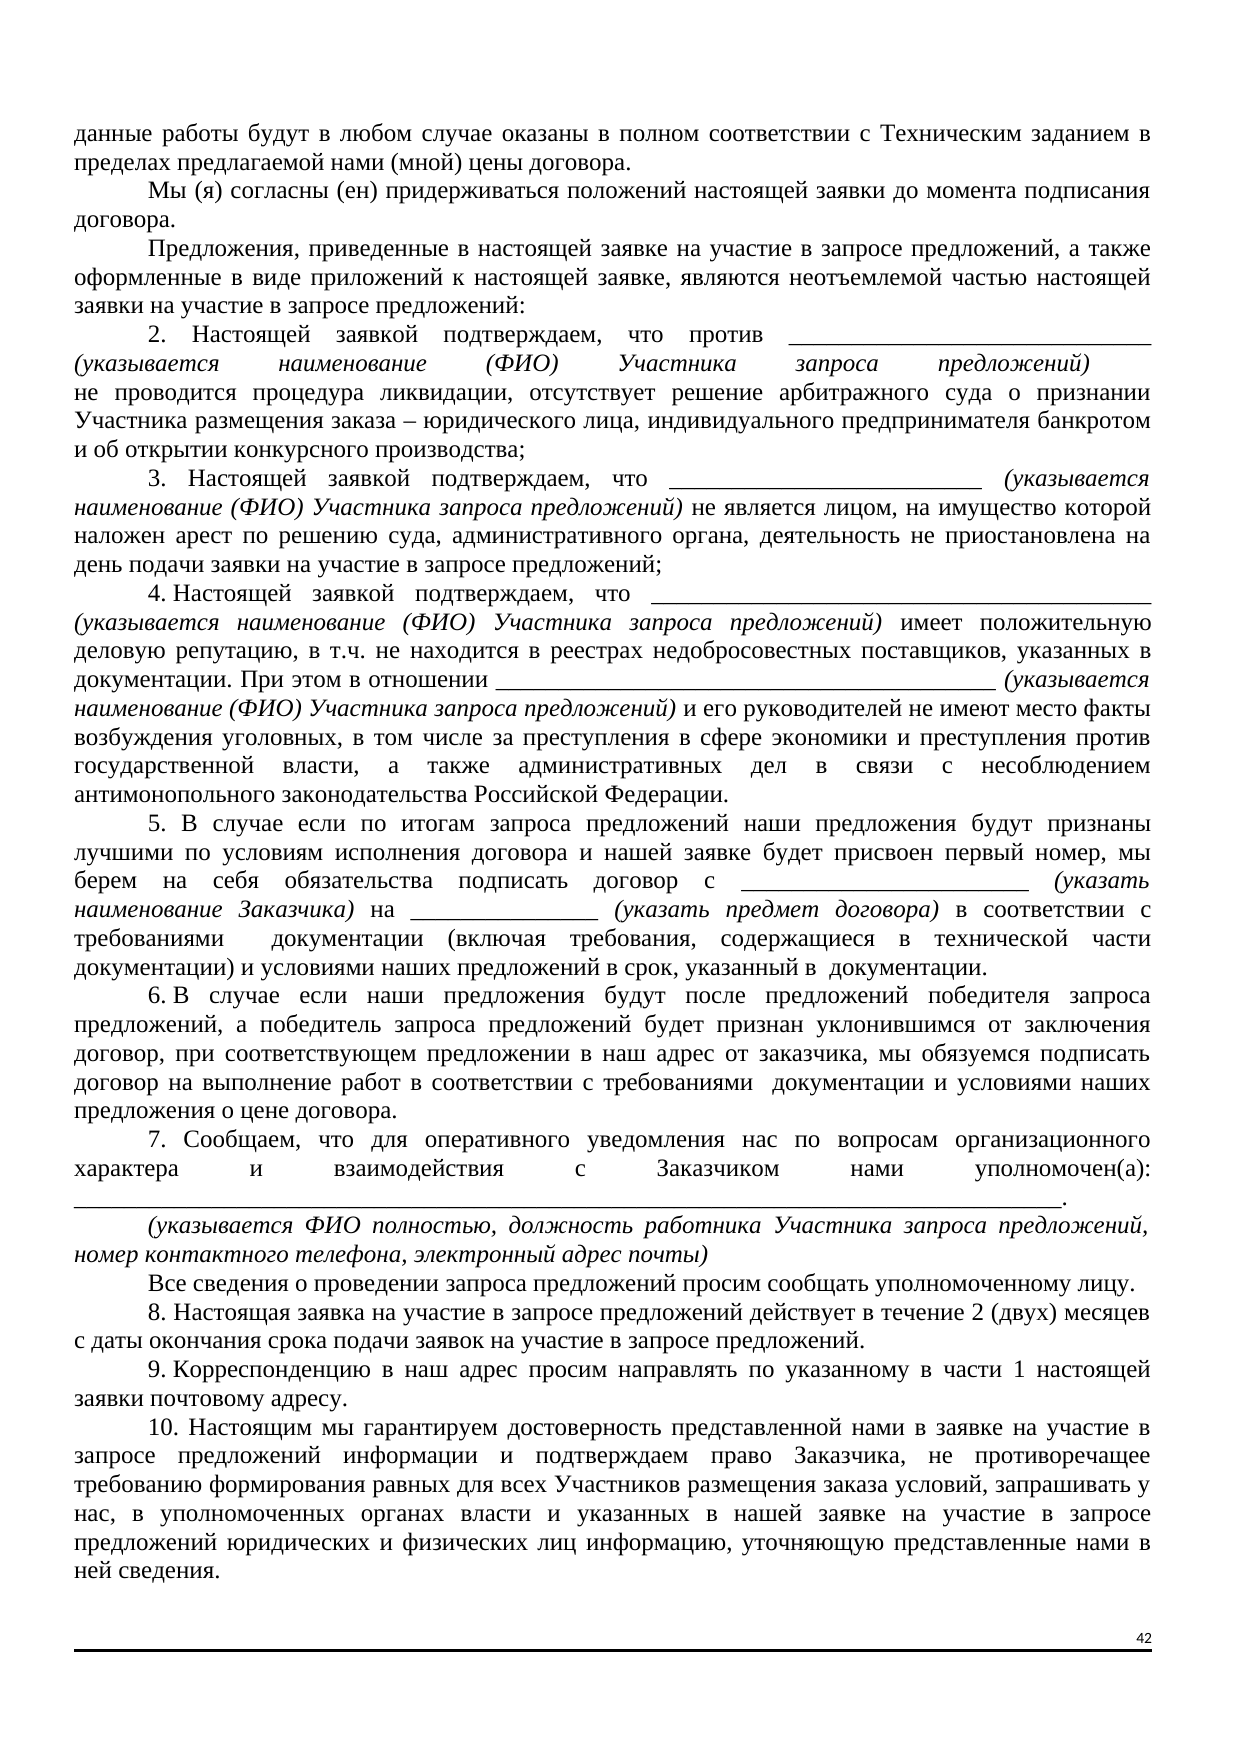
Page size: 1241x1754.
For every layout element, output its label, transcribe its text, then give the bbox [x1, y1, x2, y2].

text 10. Настоящим мы гарантируем достоверность представленной нами в заявке на участие в запросе предложений информации и подтверждаем право Заказчика, не противоречащее требованию формирования равных для всех Участников размещения заказа условий, запрашивать у нас, в уполномоченных органах власти и указанных в нашей заявке на участие в запросе предложений юридических и физических лиц информацию, уточняющую представленные нами в ней сведения. [74, 1412, 1152, 1584]
text (указывается ФИО полностью, должность работника Участника запроса предложений, номер контактного телефона, электронный адрес почты) [74, 1211, 1152, 1268]
text Мы (я) согласны (ен) придерживаться положений настоящей заявки до момента подписания договора. [74, 176, 1152, 233]
text 9. Корреспонденцию в наш адрес просим направлять по указанному в части 1 настоящей заявки почтовому адресу. [74, 1354, 1152, 1412]
text Все сведения о проведении запроса предложений просим сообщать уполномоченному лицу. [74, 1268, 1152, 1297]
text Предложения, приведенные в настоящей заявке на участие в запросе предложений, а также оформленные в виде приложений к настоящей заявке, являются неотъемлемой частью настоящей заявки на участие в запросе предложений: [74, 233, 1152, 319]
text 5. В случае если по итогам запроса предложений наши предложения будут признаны лучшими по условиям исполнения договора и нашей заявке будет присвоен первый номер, мы берем на себя обязательства подписать договор с _______________________ (указать наименование Заказчика) на _______________ (указать предмет договора) в соответствии с требованиями документации (включая требования, содержащиеся в технической части документации) и условиями наших предложений в срок, указанный в документации. [74, 808, 1152, 981]
text 3. Настоящей заявкой подтверждаем, что _________________________ (указывается наименование (ФИО) Участника запроса предложений) не является лицом, на имущество которой наложен арест по решению суда, административного органа, деятельность не приостановлена на день подачи заявки на участие в запросе предложений; [74, 463, 1152, 578]
text 2. Настоящей заявкой подтверждаем, что против _____________________________ (указывается наименование (ФИО) Участника запроса предложений) не проводится процедура ликвидации, отсутствует решение арбитражного суда о признании Участника размещения заказа – юридического лица, индивидуального предпринимателя банкротом и об открытии конкурсного производства; [74, 319, 1152, 463]
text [74, 118, 1152, 176]
text 7. Сообщаем, что для оперативного уведомления нас по вопросам организационного характера и взаимодействия с Заказчиком нами уполномочен(а): _______________________________________________________________________________. [74, 1124, 1152, 1211]
text 4. Настоящей заявкой подтверждаем, что ________________________________________ (указывается наименование (ФИО) Участника запроса предложений) имеет положительную деловую репутацию, в т.ч. не находится в реестрах недобросовестных поставщиков, указанных в документации. При этом в отношении ________________________________________ (указывается наименование (ФИО) Участника запроса предложений) и его руководителей не имеют место факты возбуждения уголовных, в том числе за преступления в сфере экономики и преступления против государственной власти, а также административных дел в связи с несоблюдением антимонопольного законодательства Российской Федерации. [74, 578, 1152, 808]
text 6. В случае если наши предложения будут после предложений победителя запроса предложений, а победитель запроса предложений будет признан уклонившимся от заключения договор, при соответствующем предложении в наш адрес от заказчика, мы обязуемся подписать договор на выполнение работ в соответствии с требованиями документации и условиями наших предложения о цене договора. [74, 981, 1152, 1124]
text 8. Настоящая заявка на участие в запросе предложений действует в течение 2 (двух) месяцев с даты окончания срока подачи заявок на участие в запросе предложений. [74, 1297, 1152, 1354]
